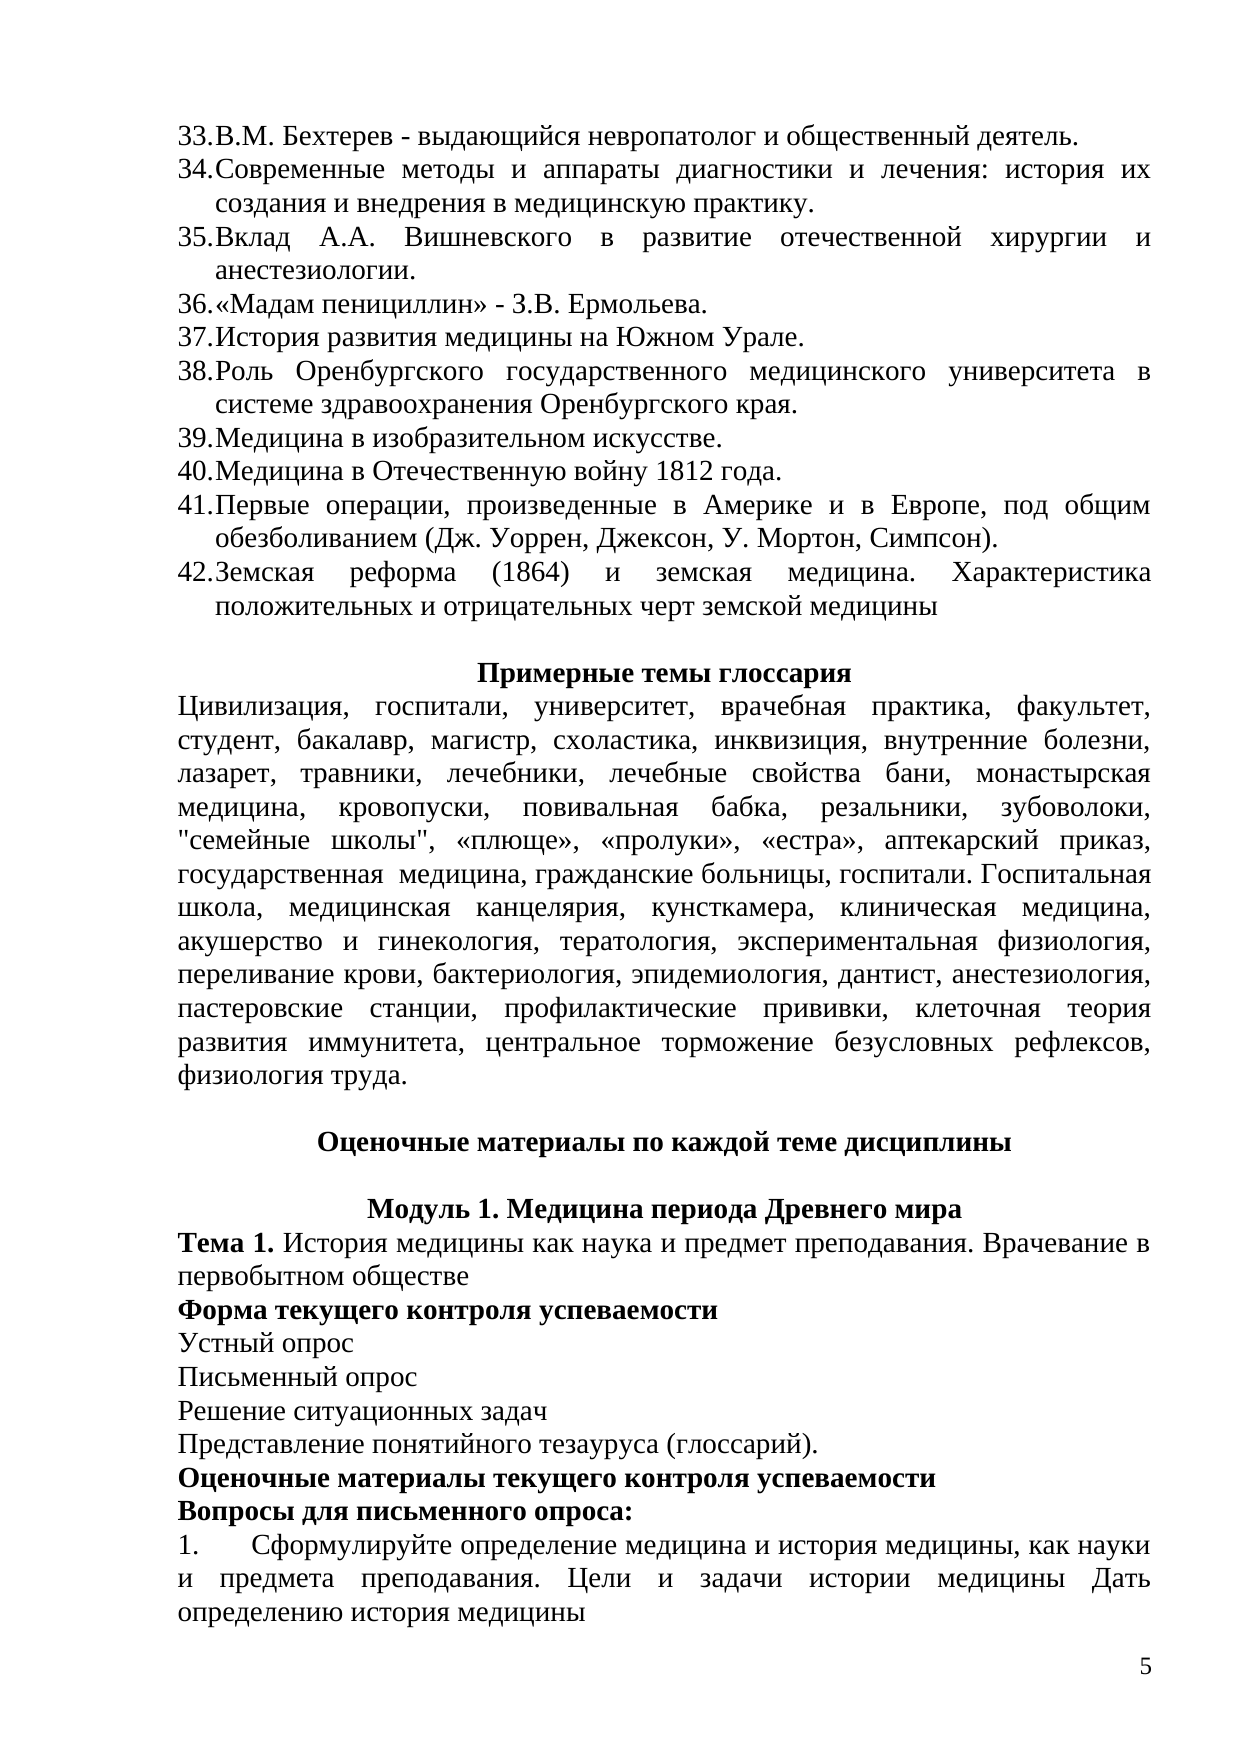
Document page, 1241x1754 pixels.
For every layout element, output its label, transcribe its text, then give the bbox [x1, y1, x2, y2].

list Первые операции, произведенные в Америке и в Европе, под общим обезболиванием (Дж. Уоррен, Джексон, У. Мортон, Симпсон). [177, 487, 1152, 554]
text Форма текущего контроля успеваемости [177, 1292, 1152, 1326]
list История развития медицины на Южном Урале. [177, 319, 1152, 353]
list Медицина в Отечественную войну 1812 года. [177, 453, 1152, 487]
list В.М. Бехтерев - выдающийся невропатолог и общественный деятель. [177, 118, 1152, 152]
text Представление понятийного тезауруса (глоссарий). [177, 1426, 1152, 1460]
list Вклад А.А. Вишневского в развитие отечественной хирургии и анестезиологии. [177, 219, 1152, 286]
text Цивилизация, госпитали, университет, врачебная практика, факультет, студент, бакалавр, магистр, схоластика, инквизиция, внутренние болезни, лазарет, травники, лечебники, лечебные свойства бани, монастырская медицина, кровопуски, повивальная бабка, резальники, зубоволоки, "семейные школы", «плюще», «пролуки», «естра», аптекарский приказ, государственная медицина, гражданские больницы, госпитали. Госпитальная школа, медицинская канцелярия, кунсткамера, клиническая медицина, акушерство и гинекология, тератология, экспериментальная физиология, переливание крови, бактериология, эпидемиология, дантист, анестезиология, пастеровские станции, профилактические прививки, клеточная теория развития иммунитета, центральное торможение безусловных рефлексов, физиология труда. [177, 688, 1152, 1091]
list Сформулируйте определение медицина и история медицины, как науки и предмета преподавания. Цели и задачи истории медицины Дать определению история медицины [177, 1527, 1152, 1627]
list Современные методы и аппараты диагностики и лечения: история их создания и внедрения в медицинскую практику. [177, 152, 1152, 219]
text Устный опрос [177, 1326, 1152, 1359]
text Примерные темы глоссария [177, 655, 1152, 688]
text Оценочные материалы по каждой теме дисциплины [177, 1124, 1152, 1158]
text Тема 1. История медицины как наука и предмет преподавания. Врачевание в первобытном обществе [177, 1225, 1152, 1292]
list Земская реформа (1864) и земская медицина. Характеристика положительных и отрицательных черт земской медицины [177, 554, 1152, 621]
text Письменный опрос [177, 1359, 1152, 1393]
list Модуль 1. Медицина периода Древнего мира [177, 1191, 1152, 1225]
text Оценочные материалы текущего контроля успеваемости [177, 1460, 1152, 1493]
text Решение ситуационных задач [177, 1393, 1152, 1426]
list «Мадам пенициллин» - З.В. Ермольева. [177, 286, 1152, 319]
text Вопросы для письменного опроса: [177, 1493, 1152, 1527]
list Медицина в изобразительном искусстве. [177, 420, 1152, 453]
list Роль Оренбургского государственного медицинского университета в системе здравоохранения Оренбургского края. [177, 353, 1152, 420]
